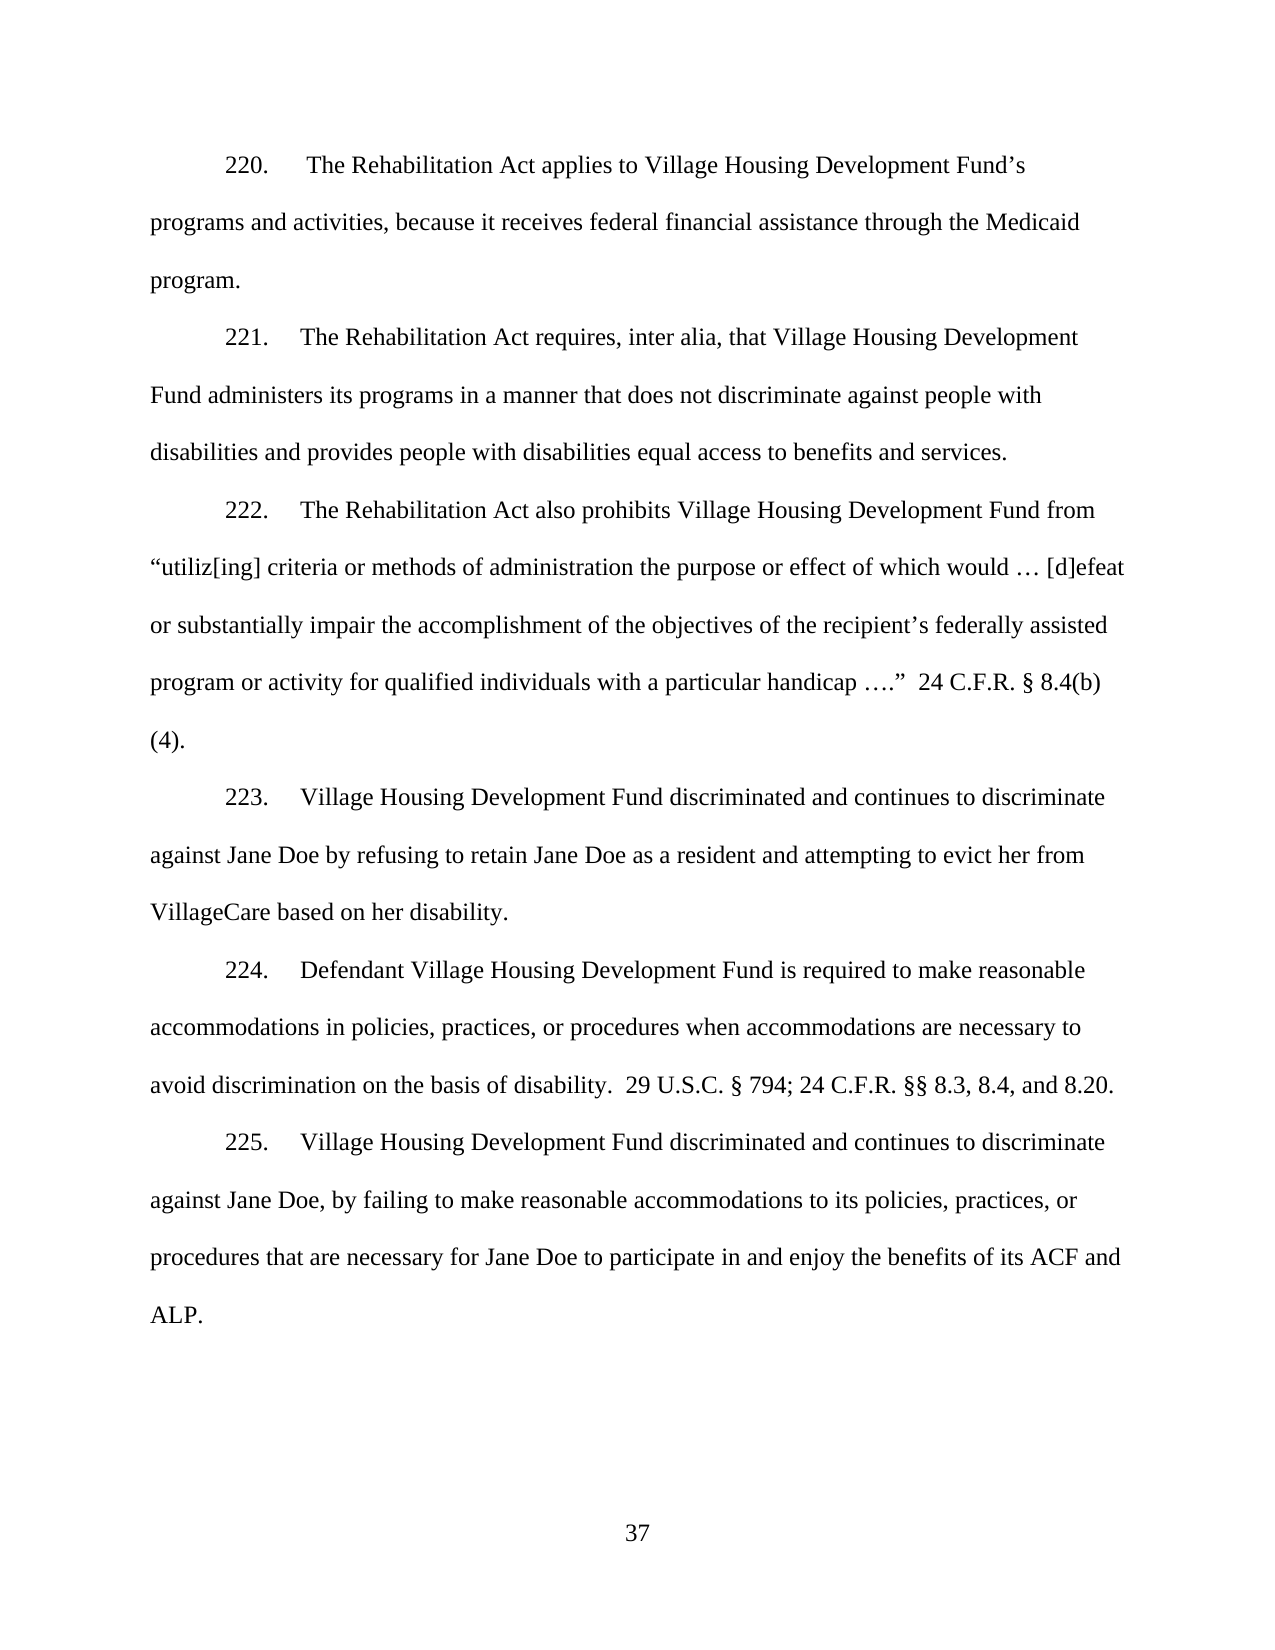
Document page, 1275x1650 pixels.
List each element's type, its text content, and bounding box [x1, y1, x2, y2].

list Defendant Village Housing Development Fund is required to make reasonable accommodations in policies, practices, or procedures when accommodations are necessary to avoid discrimination on the basis of disability. 29 U.S.C. § 794; 24 C.F.R. §§ 8.3, 8.4, and 8.20. [150, 955, 1125, 1099]
list Village Housing Development Fund discriminated and continues to discriminate against Jane Doe, by failing to make reasonable accommodations to its policies, practices, or procedures that are necessary for Jane Doe to participate in and enjoy the benefits of its ACF and ALP. [150, 1127, 1125, 1329]
list Village Housing Development Fund discriminated and continues to discriminate against Jane Doe by refusing to retain Jane Doe as a resident and attempting to evict her from VillageCare based on her disability. [150, 782, 1125, 926]
list The Rehabilitation Act applies to Village Housing Development Fund’s programs and activities, because it receives federal financial assistance through the Medicaid program. [150, 150, 1125, 294]
list The Rehabilitation Act requires, inter alia, that Village Housing Development Fund administers its programs in a manner that does not discriminate against people with disabilities and provides people with disabilities equal access to benefits and services. [150, 322, 1125, 466]
list The Rehabilitation Act also prohibits Village Housing Development Fund from “utiliz[ing] criteria or methods of administration the purpose or effect of which would … [d]efeat or substantially impair the accomplishment of the objectives of the recipient’s federally assisted program or activity for qualified individuals with a particular handicap ….” 24 C.F.R. § 8.4(b)(4). [150, 495, 1125, 754]
